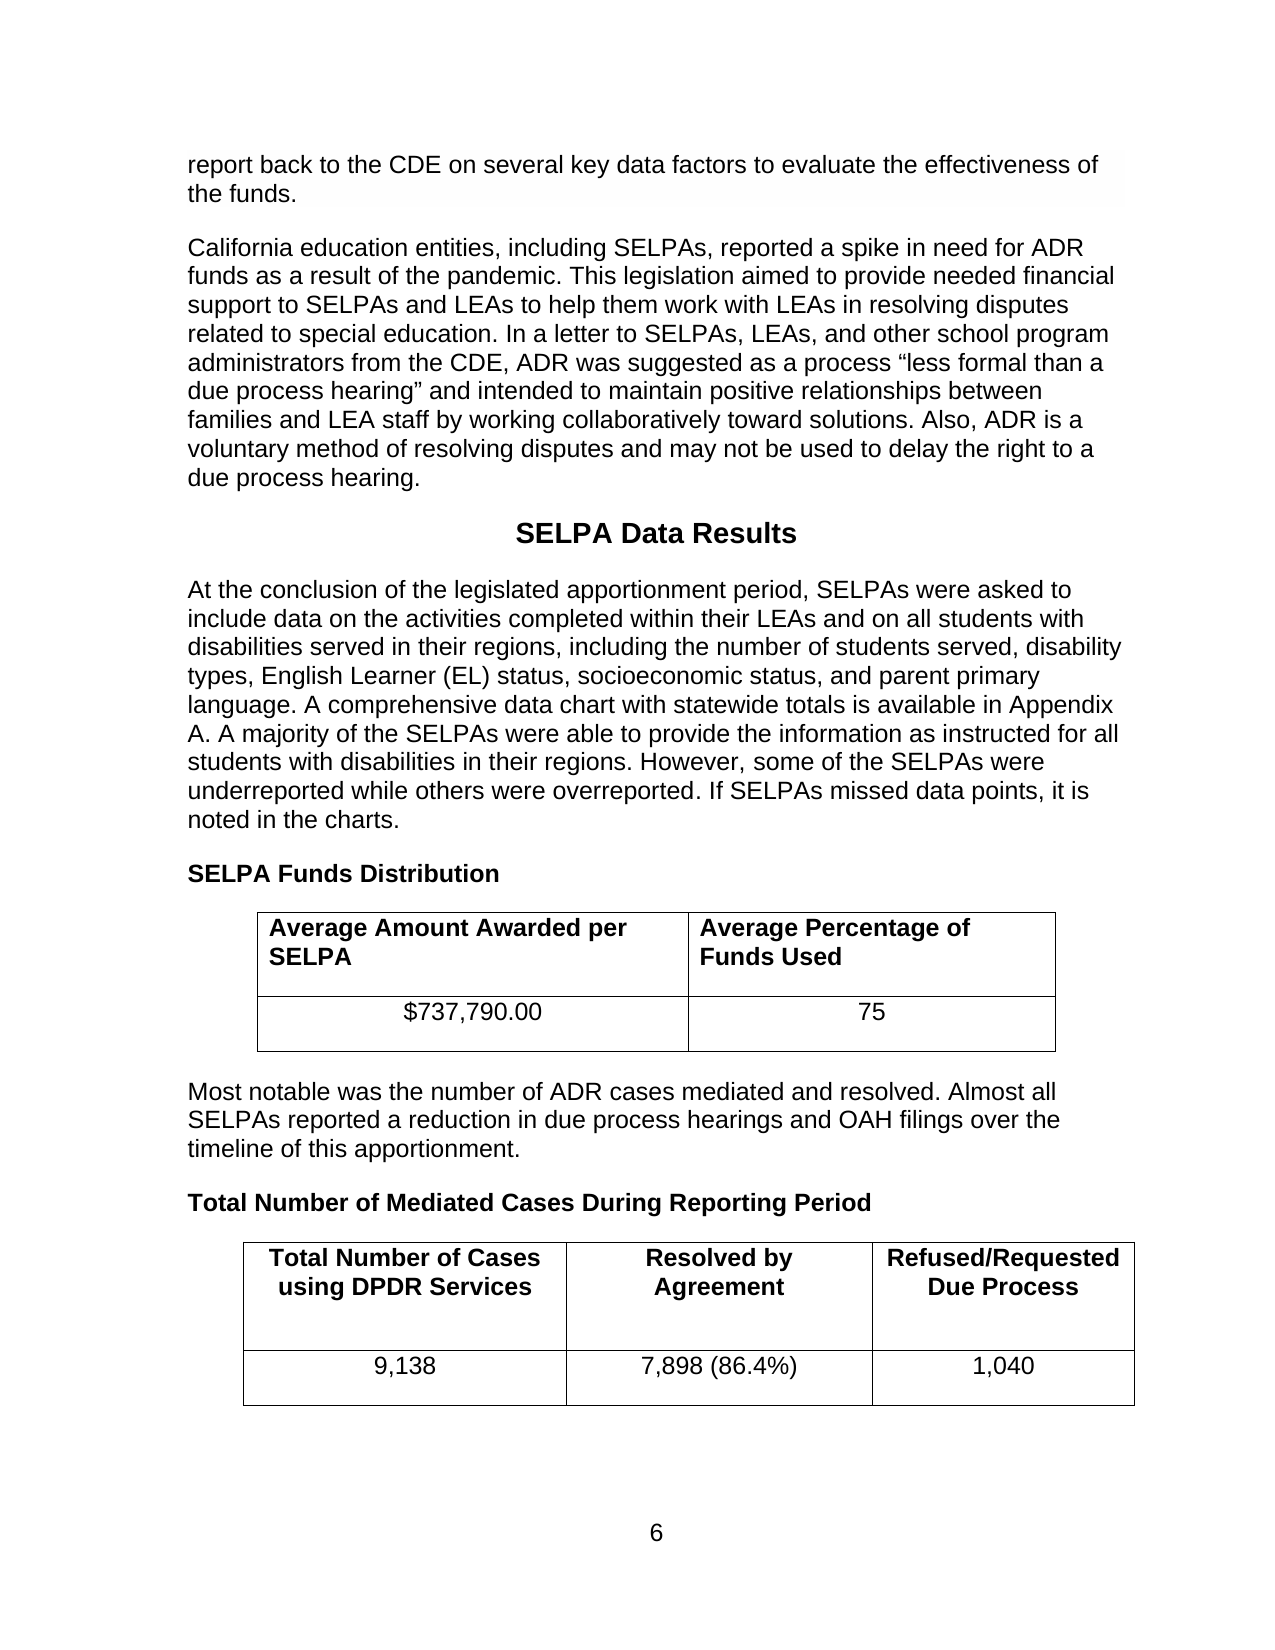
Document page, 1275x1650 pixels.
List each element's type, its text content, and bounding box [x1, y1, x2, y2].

table_header Average Percentage of Funds Used [689, 913, 1055, 996]
subtitle Total Number of Mediated Cases During Reporting Period [187, 1188, 1125, 1217]
table_cell $737,790.00 [258, 997, 688, 1051]
table_header Resolved by Agreement [567, 1243, 872, 1350]
table_header Average Amount Awarded per SELPA [258, 913, 688, 996]
table_cell 9,138 [244, 1351, 566, 1405]
text At the conclusion of the legislated apportionment period, SELPAs were asked to include data on the activities completed within their LEAs and on all students with disabilities served in their regions, including the number of students served, disability types, English Learner (EL) status, socioeconomic status, and parent primary language. A comprehensive data chart with statewide totals is available in Appendix A. A majority of the SELPAs were able to provide the information as instructed for all students with disabilities in their regions. However, some of the SELPAs were underreported while others were overreported. If SELPAs missed data points, it is noted in the charts. [187, 575, 1125, 833]
text Most notable was the number of ADR cases mediated and resolved. Almost all SELPAs reported a reduction in due process hearings and OAH filings over the timeline of this apportionment. [187, 1077, 1125, 1163]
text California education entities, including SELPAs, reported a spike in need for ADR funds as a result of the pandemic. This legislation aimed to provide needed financial support to SELPAs and LEAs to help them work with LEAs in resolving disputes related to special education. In a letter to SELPAs, LEAs, and other school program administrators from the CDE, ADR was suggested as a process “less formal than a due process hearing” and intended to maintain positive relationships between families and LEA staff by working collaboratively toward solutions. Also, ADR is a voluntary method of resolving disputes and may not be used to delay the right to a due process hearing. [187, 232, 1125, 491]
table_cell 75 [689, 997, 1055, 1051]
subtitle SELPA Funds Distribution [187, 858, 1125, 887]
table_header Total Number of Cases using DPDR Services [244, 1243, 566, 1350]
table_cell 1,040 [873, 1351, 1134, 1405]
subtitle SELPA Data Results [187, 516, 1125, 550]
table_header Refused/Requested Due Process [873, 1243, 1134, 1350]
table_cell 7,898 (86.4%) [567, 1351, 872, 1405]
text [187, 150, 1125, 207]
